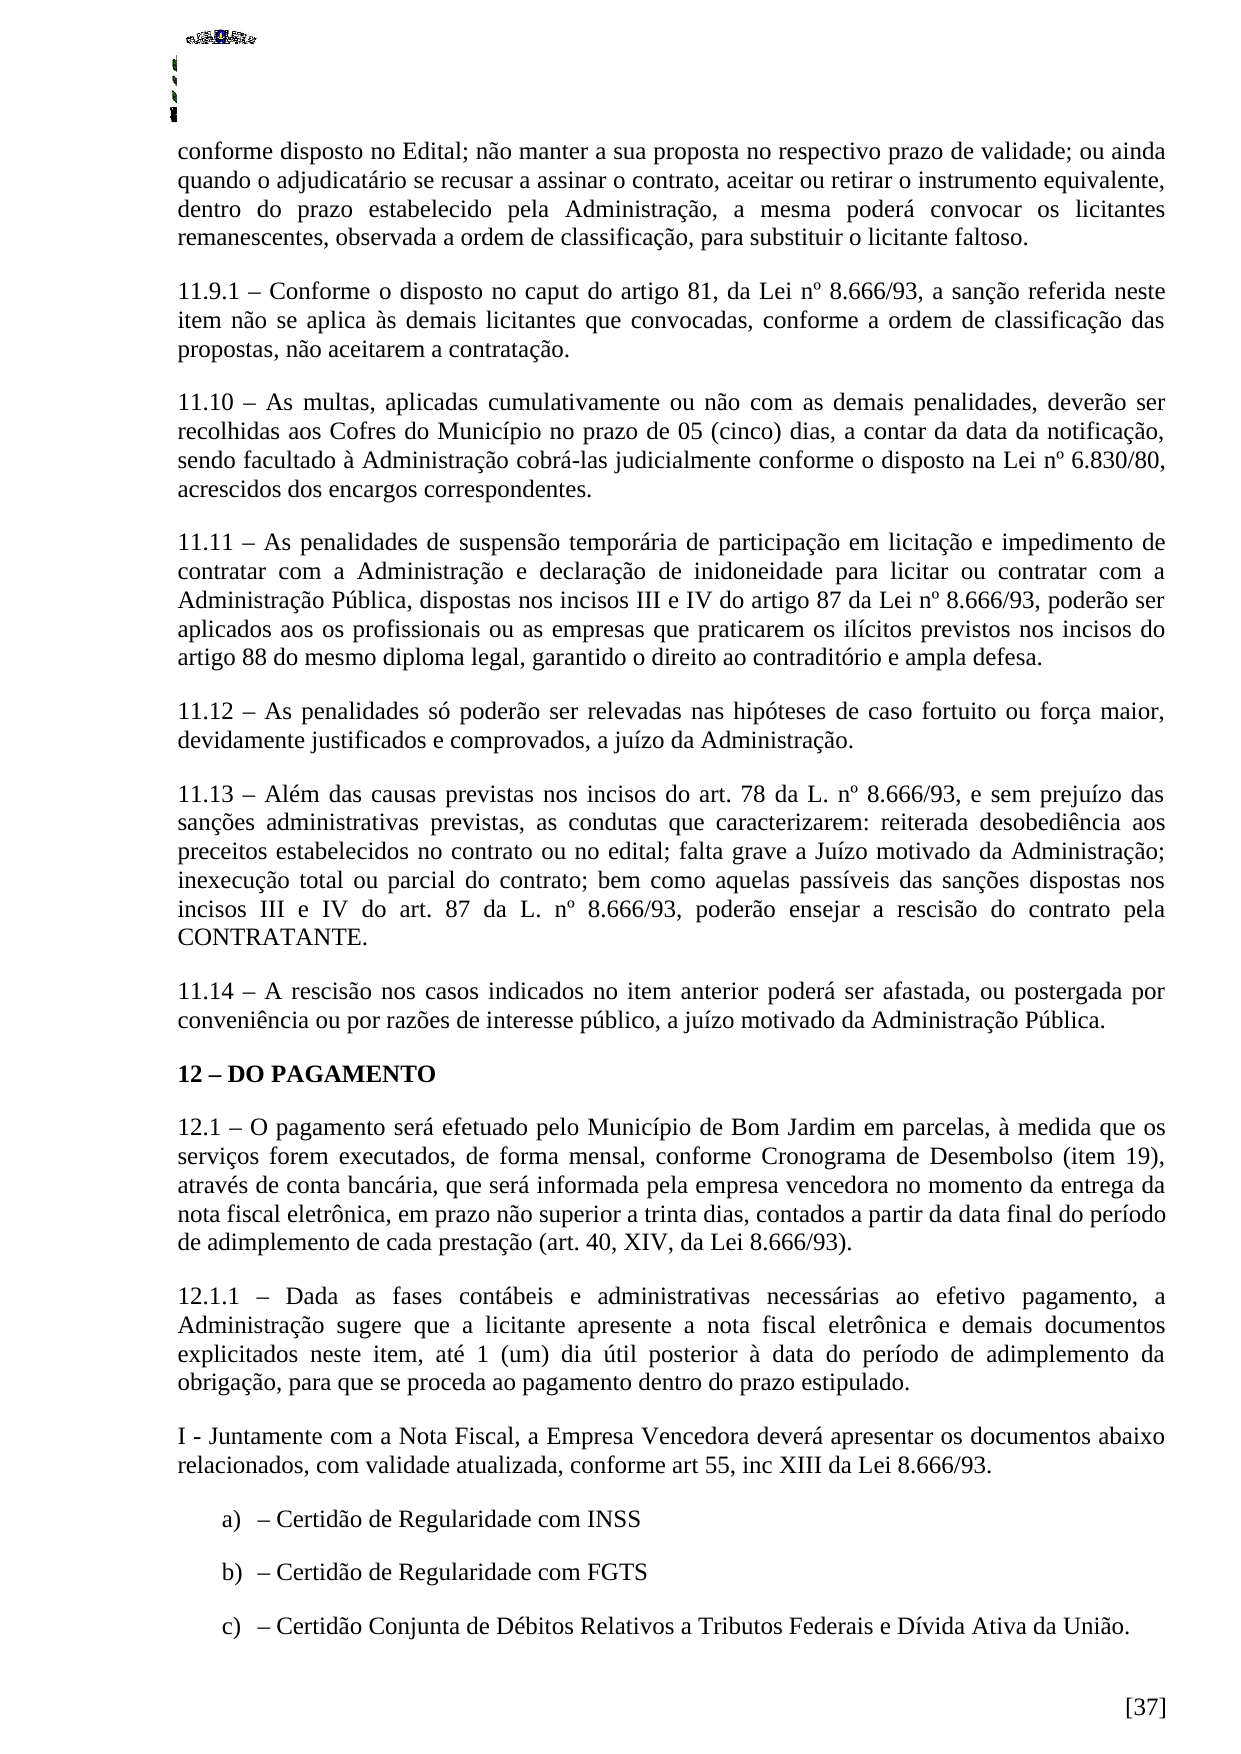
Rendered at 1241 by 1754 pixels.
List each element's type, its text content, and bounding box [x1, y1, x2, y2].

picture [167, 27, 273, 137]
text 11.13 – Além das causas previstas nos incisos do art. 78 da L. nº 8.666/93, e sem prejuízo das sanções administrativas previstas, as condutas que caracterizarem: reiterada desobediência aos preceitos estabelecidos no contrato ou no edital; falta grave a Juízo motivado da Administração; inexecução total ou parcial do contrato; bem como aquelas passíveis das sanções dispostas nos incisos III e IV do art. 87 da L. nº 8.666/93, poderão ensejar a rescisão do contrato pela CONTRATANTE. [177, 779, 1166, 951]
text 12.1 – O pagamento será efetuado pelo Município de Bom Jardim em parcelas, à medida que os serviços forem executados, de forma mensal, conforme Cronograma de Desembolso (item 19), através de conta bancária, que será informada pela empresa vencedora no momento da entrega da nota fiscal eletrônica, em prazo não superior a trinta dias, contados a partir da data final do período de adimplemento de cada prestação (art. 40, XIV, da Lei 8.666/93). [177, 1112, 1166, 1256]
text a) – Certidão de Regularidade com INSS [222, 1504, 1166, 1532]
text c) – Certidão Conjunta de Débitos Relativos a Tributos Federais e Dívida Ativa da União. [222, 1611, 1166, 1640]
text 11.12 – As penalidades só poderão ser relevadas nas hipóteses de caso fortuito ou força maior, devidamente justificados e comprovados, a juízo da Administração. [177, 696, 1166, 754]
text 12.1.1 – Dada as fases contábeis e administrativas necessárias ao efetivo pagamento, a Administração sugere que a licitante apresente a nota fiscal eletrônica e demais documentos explicitados neste item, até 1 (um) dia útil posterior à data do período de adimplemento da obrigação, para que se proceda ao pagamento dentro do prazo estipulado. [177, 1281, 1166, 1396]
text b) – Certidão de Regularidade com FGTS [222, 1557, 1166, 1586]
text 11.10 – As multas, aplicadas cumulativamente ou não com as demais penalidades, deverão ser recolhidas aos Cofres do Município no prazo de 05 (cinco) dias, a contar da data da notificação, sendo facultado à Administração cobrá-las judicialmente conforme o disposto na Lei nº 6.830/80, acrescidos dos encargos correspondentes. [177, 387, 1166, 502]
text 11.9.1 – Conforme o disposto no caput do artigo 81, da Lei nº 8.666/93, a sanção referida neste item não se aplica às demais licitantes que convocadas, conforme a ordem de classificação das propostas, não aceitarem a contratação. [177, 276, 1166, 362]
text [177, 50, 1166, 251]
text 12 – DO PAGAMENTO [177, 1059, 1166, 1087]
text I - Juntamente com a Nota Fiscal, a Empresa Vencedora deverá apresentar os documentos abaixo relacionados, com validade atualizada, conforme art 55, inc XIII da Lei 8.666/93. [177, 1421, 1166, 1479]
text 11.14 – A rescisão nos casos indicados no item anterior poderá ser afastada, ou postergada por conveniência ou por razões de interesse público, a juízo motivado da Administração Pública. [177, 976, 1166, 1034]
text 11.11 – As penalidades de suspensão temporária de participação em licitação e impedimento de contratar com a Administração e declaração de inidoneidade para licitar ou contratar com a Administração Pública, dispostas nos incisos III e IV do artigo 87 da Lei nº 8.666/93, poderão ser aplicados aos os profissionais ou as empresas que praticarem os ilícitos previstos nos incisos do artigo 88 do mesmo diploma legal, garantido o direito ao contraditório e ampla defesa. [177, 527, 1166, 671]
